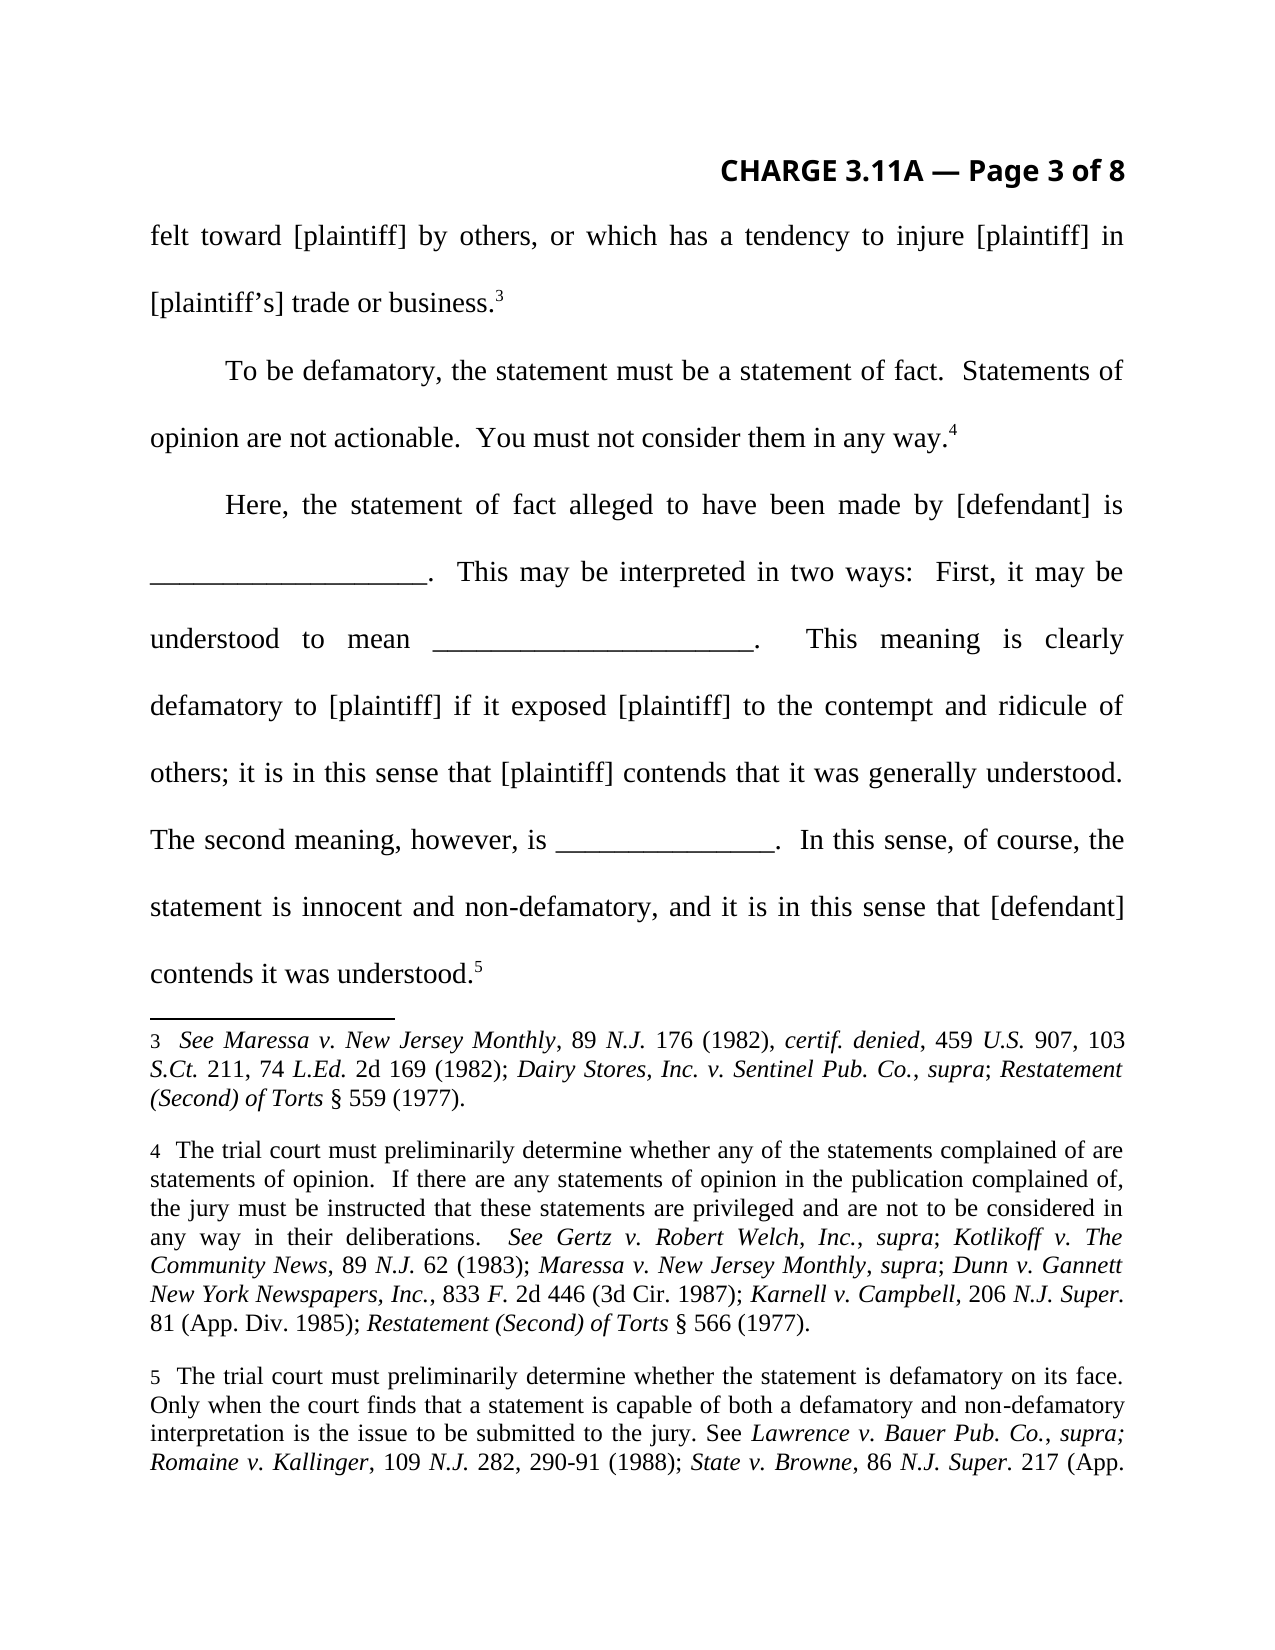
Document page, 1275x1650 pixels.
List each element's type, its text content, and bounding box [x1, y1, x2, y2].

text Here, the statement of fact alleged to have been made by [defendant] is ___________________. This may be interpreted in two ways: First, it may be understood to mean ______________________. This meaning is clearly defamatory to [plaintiff] if it exposed [plaintiff] to the contempt and ridicule of others; it is in this sense that [plaintiff] contends that it was generally understood. The second meaning, however, is _______________. In this sense, of course, the statement is innocent and non-defamatory, and it is in this sense that [defendant] contends it was understood. [150, 487, 1125, 990]
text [150, 218, 1125, 319]
text To be defamatory, the statement must be a statement of fact. Statements of opinion are not actionable. You must not consider them in any way. [150, 353, 1125, 453]
